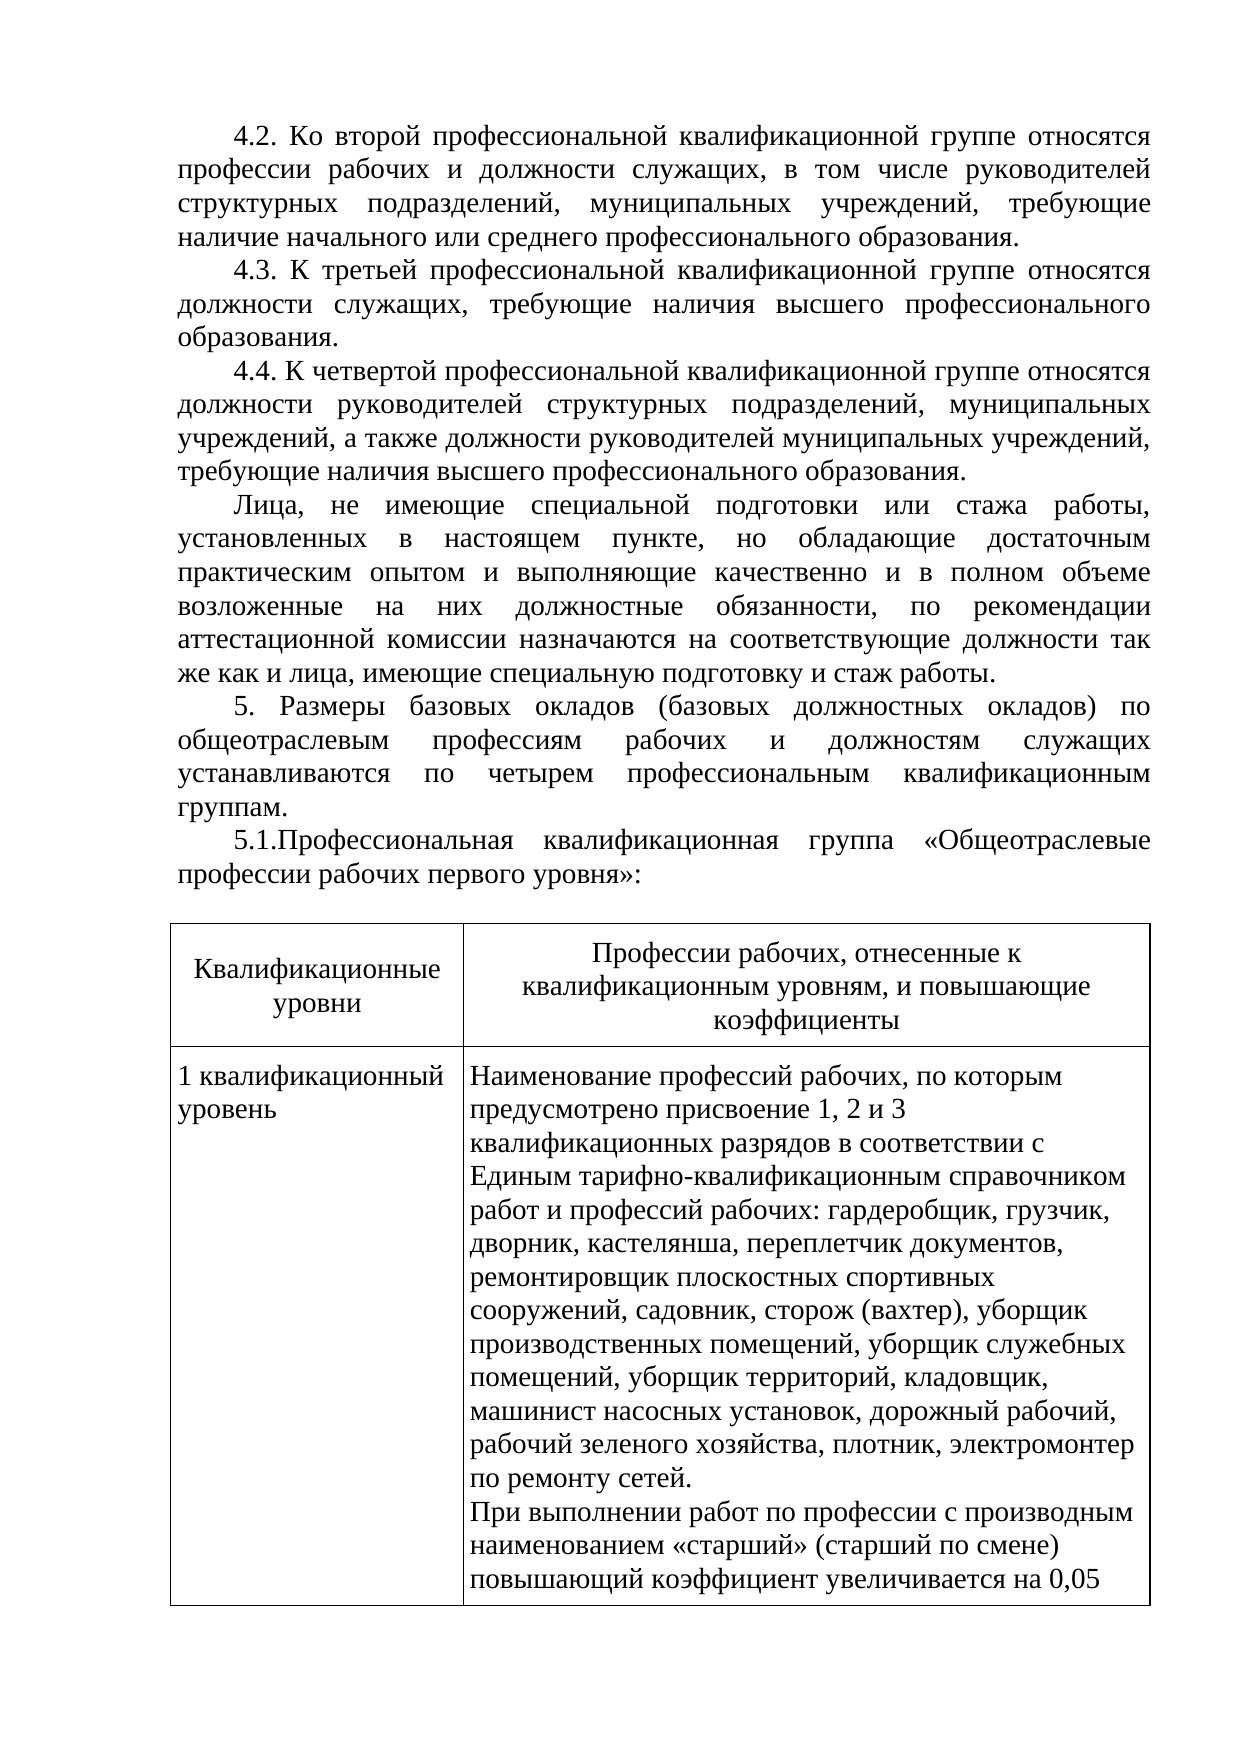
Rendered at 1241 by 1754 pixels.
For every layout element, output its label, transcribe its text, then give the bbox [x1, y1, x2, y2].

table_cell 1 квалификационный уровень [171, 1047, 463, 1605]
text 4.4. К четвертой профессиональной квалификационной группе относятся должности руководителей структурных подразделений, муниципальных учреждений, а также должности руководителей муниципальных учреждений, требующие наличия высшего профессионального образования. [177, 353, 1152, 487]
text 4.2. Ко второй профессиональной квалификационной группе относятся профессии рабочих и должности служащих, в том числе руководителей структурных подразделений, муниципальных учреждений, требующие наличие начального или среднего профессионального образования. [177, 118, 1152, 252]
text 4.3. К третьей профессиональной квалификационной группе относятся должности служащих, требующие наличия высшего профессионального образования. [177, 252, 1152, 353]
table_cell Наименование профессий рабочих, по которым предусмотрено присвоение 1, 2 и 3 квалификационных разрядов в соответствии с Единым тарифно-квалификационным справочником работ и профессий рабочих: гардеробщик, грузчик, дворник, кастелянша, переплетчик документов, ремонтировщик плоскостных спортивных сооружений, садовник, сторож (вахтер), уборщик производственных помещений, уборщик служебных помещений, уборщик территорий, кладовщик, машинист насосных установок, дорожный рабочий, рабочий зеленого хозяйства, плотник, электромонтер по ремонту сетей. При выполнении работ по профессии с производным наименованием «старший» (старший по смене) повышающий коэффициент увеличивается на 0,05 [464, 1047, 1149, 1605]
table_header Квалификационные уровни [171, 924, 463, 1046]
table_header Профессии рабочих, отнесенные к квалификационным уровням, и повышающие коэффициенты [464, 924, 1149, 1046]
text Лица, не имеющие специальной подготовки или стажа работы, установленных в настоящем пункте, но обладающие достаточным практическим опытом и выполняющие качественно и в полном объеме возложенные на них должностные обязанности, по рекомендации аттестационной комиссии назначаются на соответствующие должности так же как и лица, имеющие специальную подготовку и стаж работы. [177, 487, 1152, 688]
text 5. Размеры базовых окладов (базовых должностных окладов) по общеотраслевым профессиям рабочих и должностям служащих устанавливаются по четырем профессиональным квалификационным группам. [177, 688, 1152, 822]
text 5.1.Профессиональная квалификационная группа «Общеотраслевые профессии рабочих первого уровня»: [177, 822, 1152, 889]
